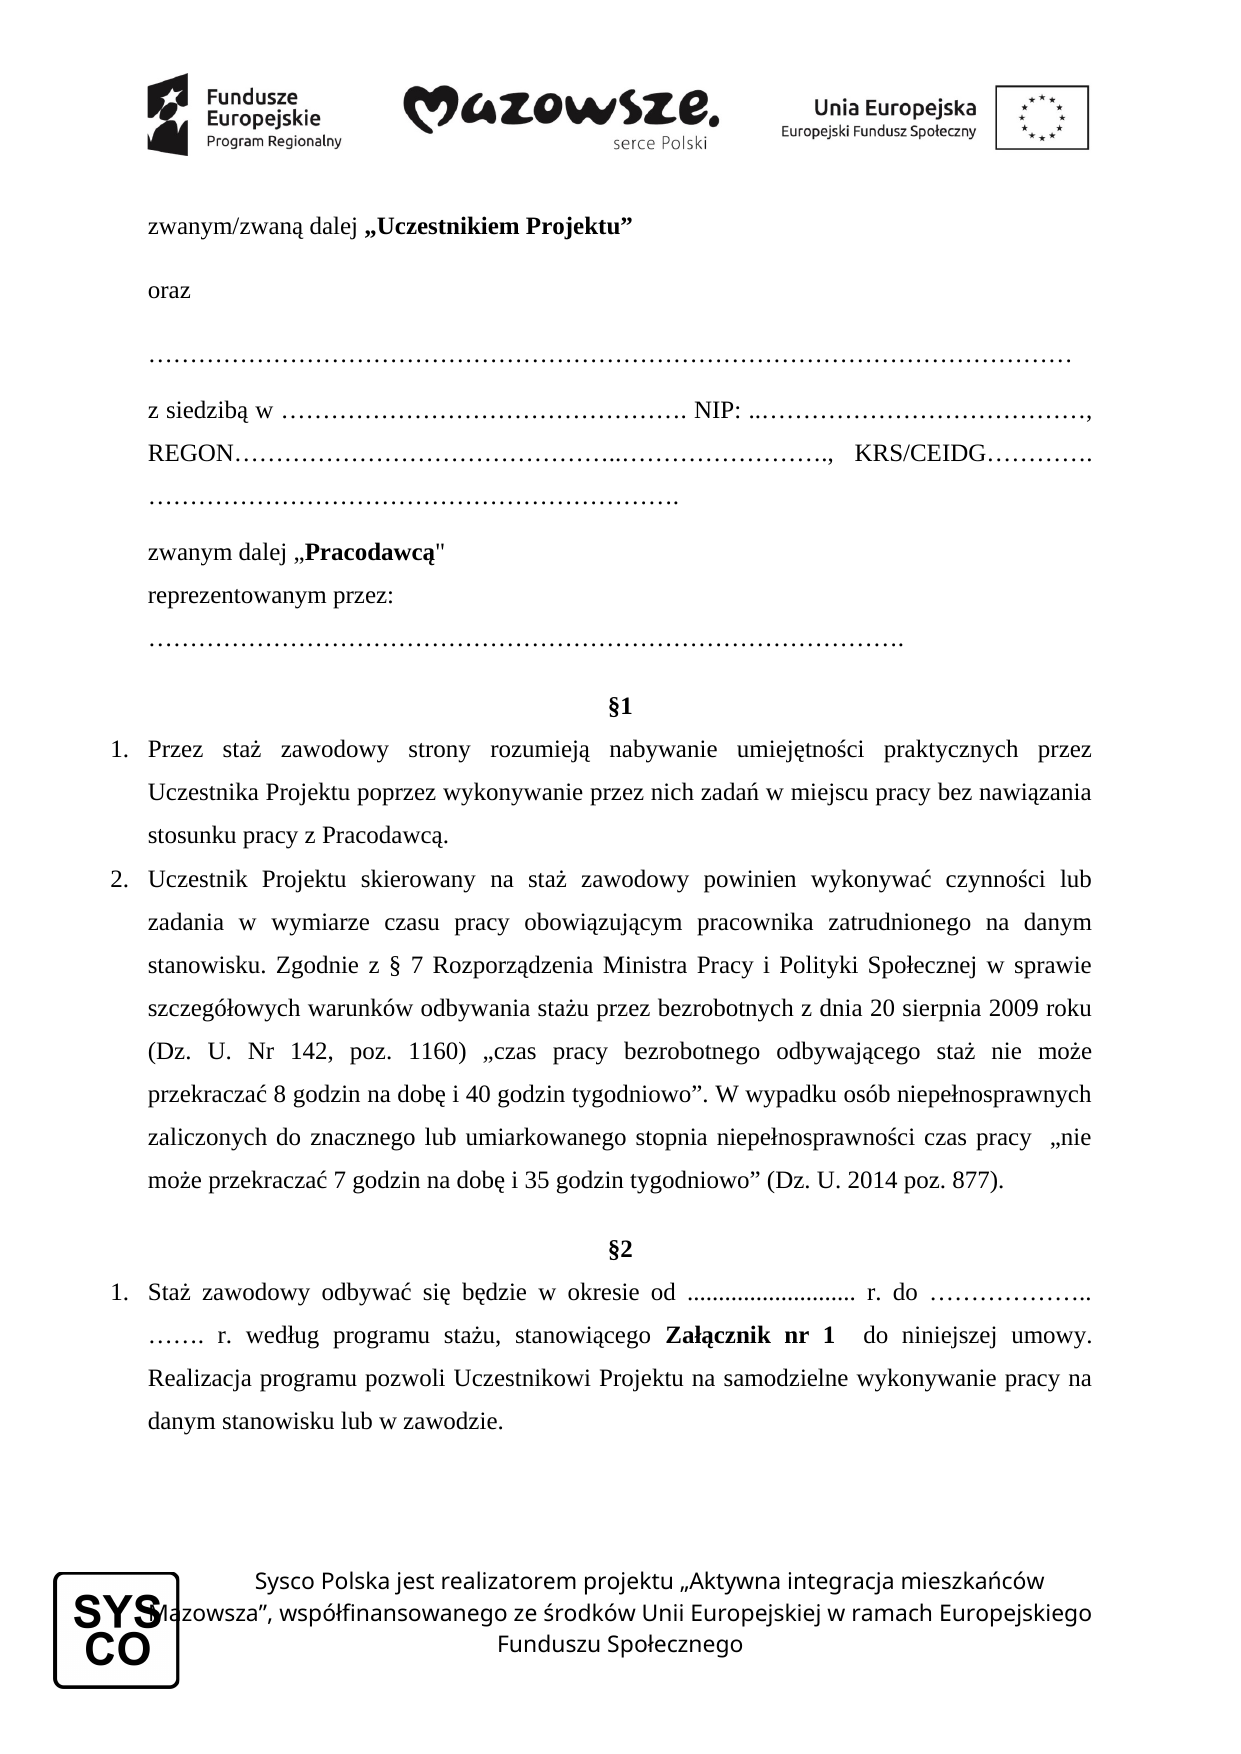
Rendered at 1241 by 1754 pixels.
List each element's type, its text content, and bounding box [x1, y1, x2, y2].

text zwanym dalej „Pracodawcą" [148, 537, 1093, 566]
picture [147, 73, 1093, 156]
text ………………………………………………………………………………. [148, 623, 1093, 652]
text reprezentowanym przez: [148, 580, 1093, 609]
text §1 [148, 691, 1093, 720]
text zwanym/zwaną dalej „Uczestnikiem Projektu” [148, 211, 1093, 240]
list Uczestnik Projektu skierowany na staż zawodowy powinien wykonywać czynności lub zadania w wymiarze czasu pracy obowiązującym pracownika zatrudnionego na danym stanowisku. Zgodnie z § 7 Rozporządzenia Ministra Pracy i Polityki Społecznej w sprawie szczegółowych warunków odbywania stażu przez bezrobotnych z dnia 20 sierpnia 2009 roku (Dz. U. Nr 142, poz. 1160) „czas pracy bezrobotnego odbywającego staż nie może przekraczać 8 godzin na dobę i 40 godzin tygodniowo”. W wypadku osób niepełnosprawnych zaliczonych do znacznego lub umiarkowanego stopnia niepełnosprawności czas pracy „nie może przekraczać 7 godzin na dobę i 35 godzin tygodniowo” (Dz. U. 2014 poz. 877). [110, 864, 1093, 1194]
text z siedzibą w …………………………………………. NIP: ..…………………………………, REGON………………………………………..……………………., KRS/CEIDG………….………………………………………………………. [148, 395, 1093, 510]
list Przez staż zawodowy strony rozumieją nabywanie umiejętności praktycznych przez Uczestnika Projektu poprzez wykonywanie przez nich zadań w miejscu pracy bez nawiązania stosunku pracy z Pracodawcą. [110, 734, 1093, 849]
text oraz [148, 275, 1093, 304]
list Staż zawodowy odbywać się będzie w okresie od ........................... r. do ………………..……. r. według programu stażu, stanowiącego Załącznik nr 1 do niniejszej umowy. Realizacja programu pozwoli Uczestnikowi Projektu na samodzielne wykonywanie pracy na danym stanowisku lub w zawodzie. [110, 1277, 1093, 1435]
text ………………………………………………………………………………………………… [148, 339, 1093, 368]
text §2 [148, 1234, 1093, 1262]
picture [53, 1572, 180, 1689]
